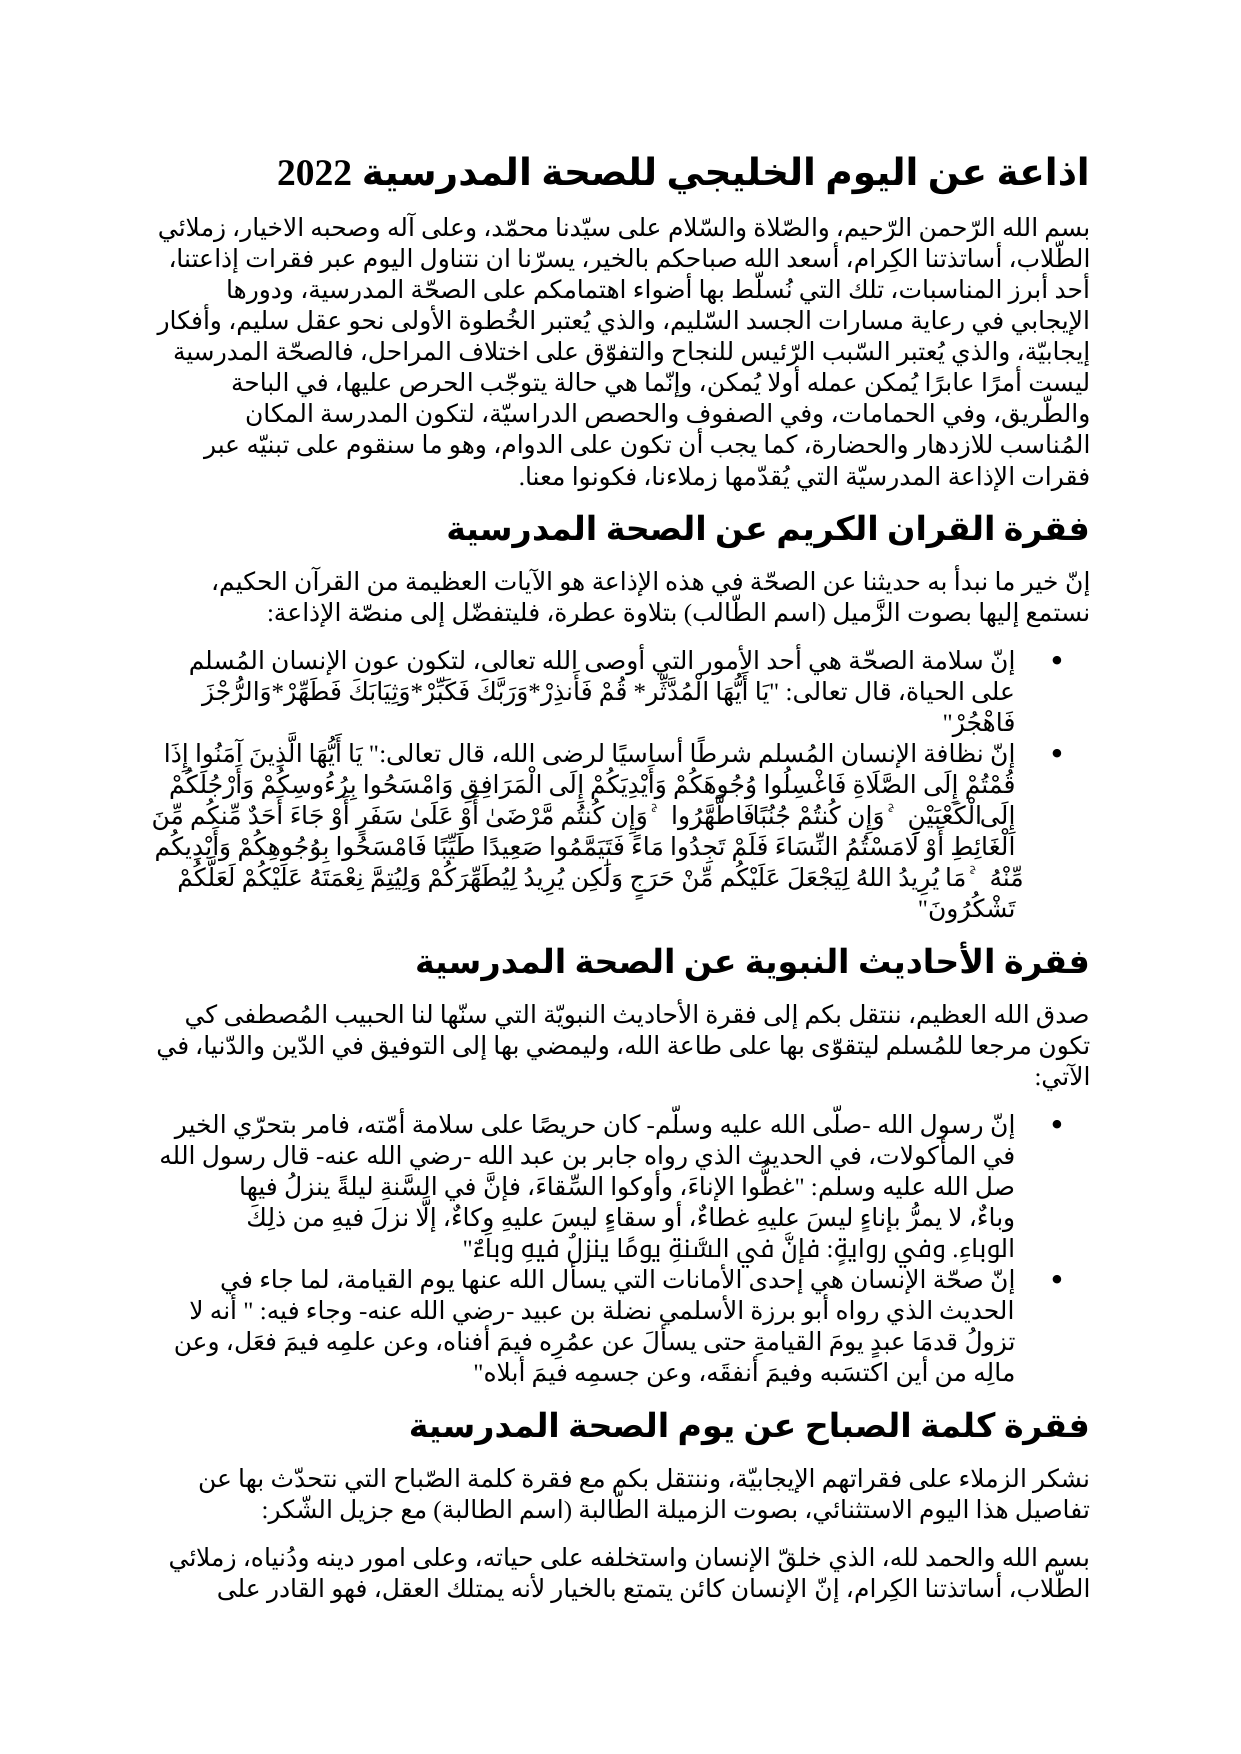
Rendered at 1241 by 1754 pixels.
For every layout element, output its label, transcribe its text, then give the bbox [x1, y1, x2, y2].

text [150, 1543, 1090, 1602]
list إنّ صحّة الإنسان هي إحدى الأمانات التي يسأل الله عنها يوم القيامة، لما جاء في الحديث الذي رواه أبو برزة الأسلمي نضلة بن عبيد -رضي الله عنه- وجاء فيه: " أنه لا تزولُ قدمَا عبدٍ يومَ القيامةِ حتى يسألَ عن عمُرِه فيمَ أفناه، وعن علمِه فيمَ فعَل، وعن مالِه من أين اكتسَبه وفيمَ أنفقَه، وعن جسمِه فيمَ أبلاه" [150, 1265, 1053, 1387]
text فقرة الأحاديث النبوية عن الصحة المدرسية [150, 942, 1090, 980]
text إنّ خير ما نبدأ به حديثنا عن الصحّة في هذه الإذاعة هو الآيات العظيمة من القرآن الحكيم، نستمع إليها بصوت الزَّميل (اسم الطّالب) بتلاوة عطرة، فليتفضّل إلى منصّة الإذاعة: [150, 567, 1090, 627]
text فقرة كلمة الصباح عن يوم الصحة المدرسية [150, 1406, 1090, 1444]
text نشكر الزملاء على فقراتهم الإيجابيّة، وننتقل بكم مع فقرة كلمة الصّباح التي نتحدّث بها عن تفاصيل هذا اليوم الاستثنائي، بصوت الزميلة الطّالبة (اسم الطالبة) مع جزيل الشّكر: [150, 1464, 1090, 1524]
text بسم الله الرّحمن الرّحيم، والصّلاة والسّلام على سيّدنا محمّد، وعلى آله وصحبه الاخيار، زملائي الطّلاب، أساتذتنا الكِرام، أسعد الله صباحكم بالخير، يسرّنا ان نتناول اليوم عبر فقرات إذاعتنا، أحد أبرز المناسبات، تلك التي نُسلّط بها أضواء اهتمامكم على الصحّة المدرسية، ودورها الإيجابي في رعاية مسارات الجسد السّليم، والذي يُعتبر الخُطوة الأولى نحو عقل سليم، وأفكار إيجابيّة، والذي يُعتبر السّبب الرّئيس للنجاح والتفوّق على اختلاف المراحل، فالصحّة المدرسية ليست أمرًا عابرًا يُمكن عمله أولا يُمكن، وإنّما هي حالة يتوجّب الحرص عليها، في الباحة والطّريق، وفي الحمامات، وفي الصفوف والحصص الدراسيّة، لتكون المدرسة المكان المُناسب للازدهار والحضارة، كما يجب أن تكون على الدوام، وهو ما سنقوم على تبنيّه عبر فقرات الإذاعة المدرسيّة التي يُقدّمها زملاءنا، فكونوا معنا. [150, 213, 1090, 490]
text صدق الله العظيم، ننتقل بكم إلى فقرة الأحاديث النبويّة التي سنّها لنا الحبيب المُصطفى كي تكون مرجعا للمُسلم ليتقوّى بها على طاعة الله، وليمضي بها إلى التوفيق في الدّين والدّنيا، في الآتي: [150, 1000, 1090, 1091]
list إنّ سلامة الصحّة هي أحد الأمور التي أوصى الله تعالى، لتكون عون الإنسان المُسلم على الحياة، قال تعالى: "يَا أَيُّهَا الْمُدَّثِّر* قُمْ فَأَنذِرْ*وَرَبَّكَ فَكَبِّرْ*وَثِيَابَكَ فَطَهِّرْ*وَالرُّجْزَ فَاهْجُرْ" [150, 646, 1053, 737]
text فقرة القران الكريم عن الصحة المدرسية [150, 509, 1090, 548]
text اذاعة عن اليوم الخليجي للصحة المدرسية 2022 [150, 150, 1090, 193]
list إنّ نظافة الإنسان المُسلم شرطًا أساسيًا لرضى الله، قال تعالى:" يَا أَيُّهَا الَّذِينَ آمَنُوا إِذَا قُمْتُمْ إِلَى الصَّلَاةِ فَاغْسِلُوا وُجُوهَكُمْ وَأَيْدِيَكُمْ إِلَى الْمَرَافِقِ وَامْسَحُوا بِرُءُوسِكُمْ وَأَرْجُلَكُمْ إِلَى الْكَعْبَيْنِ ۚ وَإِن كُنتُمْ جُنُبًا فَاطَّهَّرُوا ۚ وَإِن كُنتُم مَّرْضَىٰ أَوْ عَلَىٰ سَفَرٍ أَوْ جَاءَ أَحَدٌ مِّنكُم مِّنَ الْغَائِطِ أَوْ لَامَسْتُمُ النِّسَاءَ فَلَمْ تَجِدُوا مَاءً فَتَيَمَّمُوا صَعِيدًا طَيِّبًا فَامْسَحُوا بِوُجُوهِكُمْ وَأَيْدِيكُم مِّنْهُ ۚ مَا يُرِيدُ اللهُ لِيَجْعَلَ عَلَيْكُم مِّنْ حَرَجٍ وَلَٰكِن يُرِيدُ لِيُطَهِّرَكُمْ وَلِيُتِمَّ نِعْمَتَهُ عَلَيْكُمْ لَعَلَّكُمْ تَشْكُرُونَ" [150, 739, 1053, 923]
list إنّ رسول الله -صلّى الله عليه وسلّم- كان حريصًا على سلامة أمّته، فامر بتحرّي الخير في المأكولات، في الحديث الذي رواه جابر بن عبد الله -رضي الله عنه- قال رسول الله صل الله عليه وسلم: "غطُّوا الإناءَ، وأوكوا السِّقاءَ، فإنَّ في السَّنةِ ليلةً ينزلُ فيها وباءٌ، لا يمرُّ بإناءٍ ليسَ عليهِ غطاءٌ، أو سقاءٍ ليسَ عليهِ وِكاءٌ، إلَّا نزلَ فيهِ من ذلِكَ الوباءِ. وفي روايةٍ: فإنَّ في السَّنةِ يومًا ينزلُ فيهِ وباءٌ" [150, 1110, 1053, 1263]
